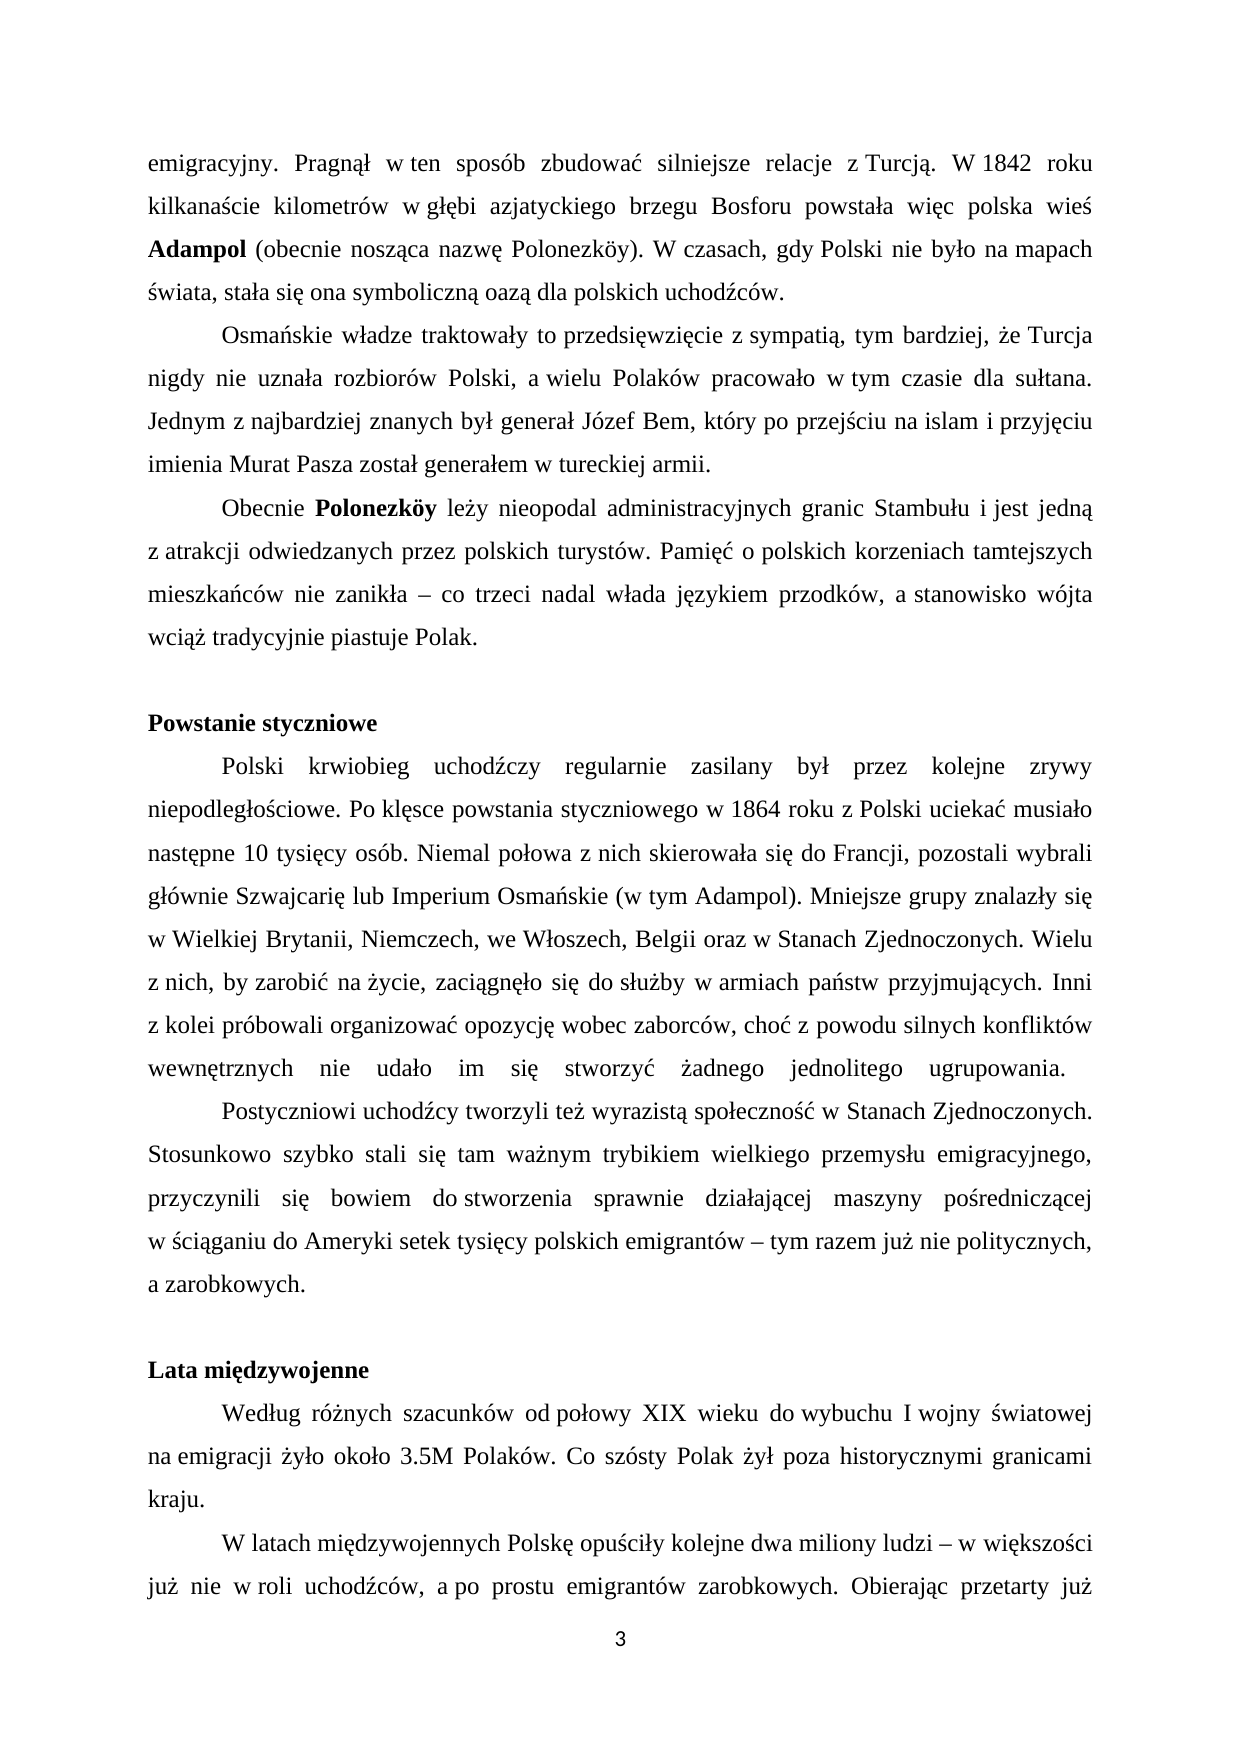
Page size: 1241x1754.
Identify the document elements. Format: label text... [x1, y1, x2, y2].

text Powstanie styczniowe [148, 708, 1093, 737]
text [148, 1528, 1093, 1599]
text Polski krwiobieg uchodźczy regularnie zasilany był przez kolejne zrywy niepodległościowe. Po klęsce powstania styczniowego w 1864 roku z Polski uciekać musiało następne 10 tysięcy osób. Niemal połowa z nich skierowała się do Francji, pozostali wybrali głównie Szwajcarię lub Imperium Osmańskie (w tym Adampol). Mniejsze grupy znalazły się w Wielkiej Brytanii, Niemczech, we Włoszech, Belgii oraz w Stanach Zjednoczonych. Wielu z nich, by zarobić na życie, zaciągnęło się do służby w armiach państw przyjmujących. Inni z kolei próbowali organizować opozycję wobec zaborców, choć z powodu silnych konfliktów wewnętrznych nie udało im się stworzyć żadnego jednolitego ugrupowania. Postyczniowi uchodźcy tworzyli też wyrazistą społeczność w Stanach Zjednoczonych. Stosunkowo szybko stali się tam ważnym trybikiem wielkiego przemysłu emigracyjnego, przyczynili się bowiem do stworzenia sprawnie działającej maszyny pośredniczącej w ściąganiu do Ameryki setek tysięcy polskich emigrantów – tym razem już nie politycznych, a zarobkowych. Lata międzywojenne [148, 751, 1093, 1384]
text Osmańskie władze traktowały to przedsięwzięcie z sympatią, tym bardziej, że Turcja nigdy nie uznała rozbiorów Polski, a wielu Polaków pracowało w tym czasie dla sułtana. Jednym z najbardziej znanych był generał Józef Bem, który po przejściu na islam i przyjęciu imienia Murat Pasza został generałem w tureckiej armii. [148, 320, 1093, 478]
text Według różnych szacunków od połowy XIX wieku do wybuchu I wojny światowej na emigracji żyło około 3.5M Polaków. Co szósty Polak żył poza historycznymi granicami kraju. [148, 1398, 1093, 1513]
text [148, 148, 1093, 306]
text Obecnie Polonezköy leży nieopodal administracyjnych granic Stambułu i jest jedną z atrakcji odwiedzanych przez polskich turystów. Pamięć o polskich korzeniach tamtejszych mieszkańców nie zanikła – co trzeci nadal włada językiem przodków, a stanowisko wójta wciąż tradycyjnie piastuje Polak. [148, 493, 1093, 651]
